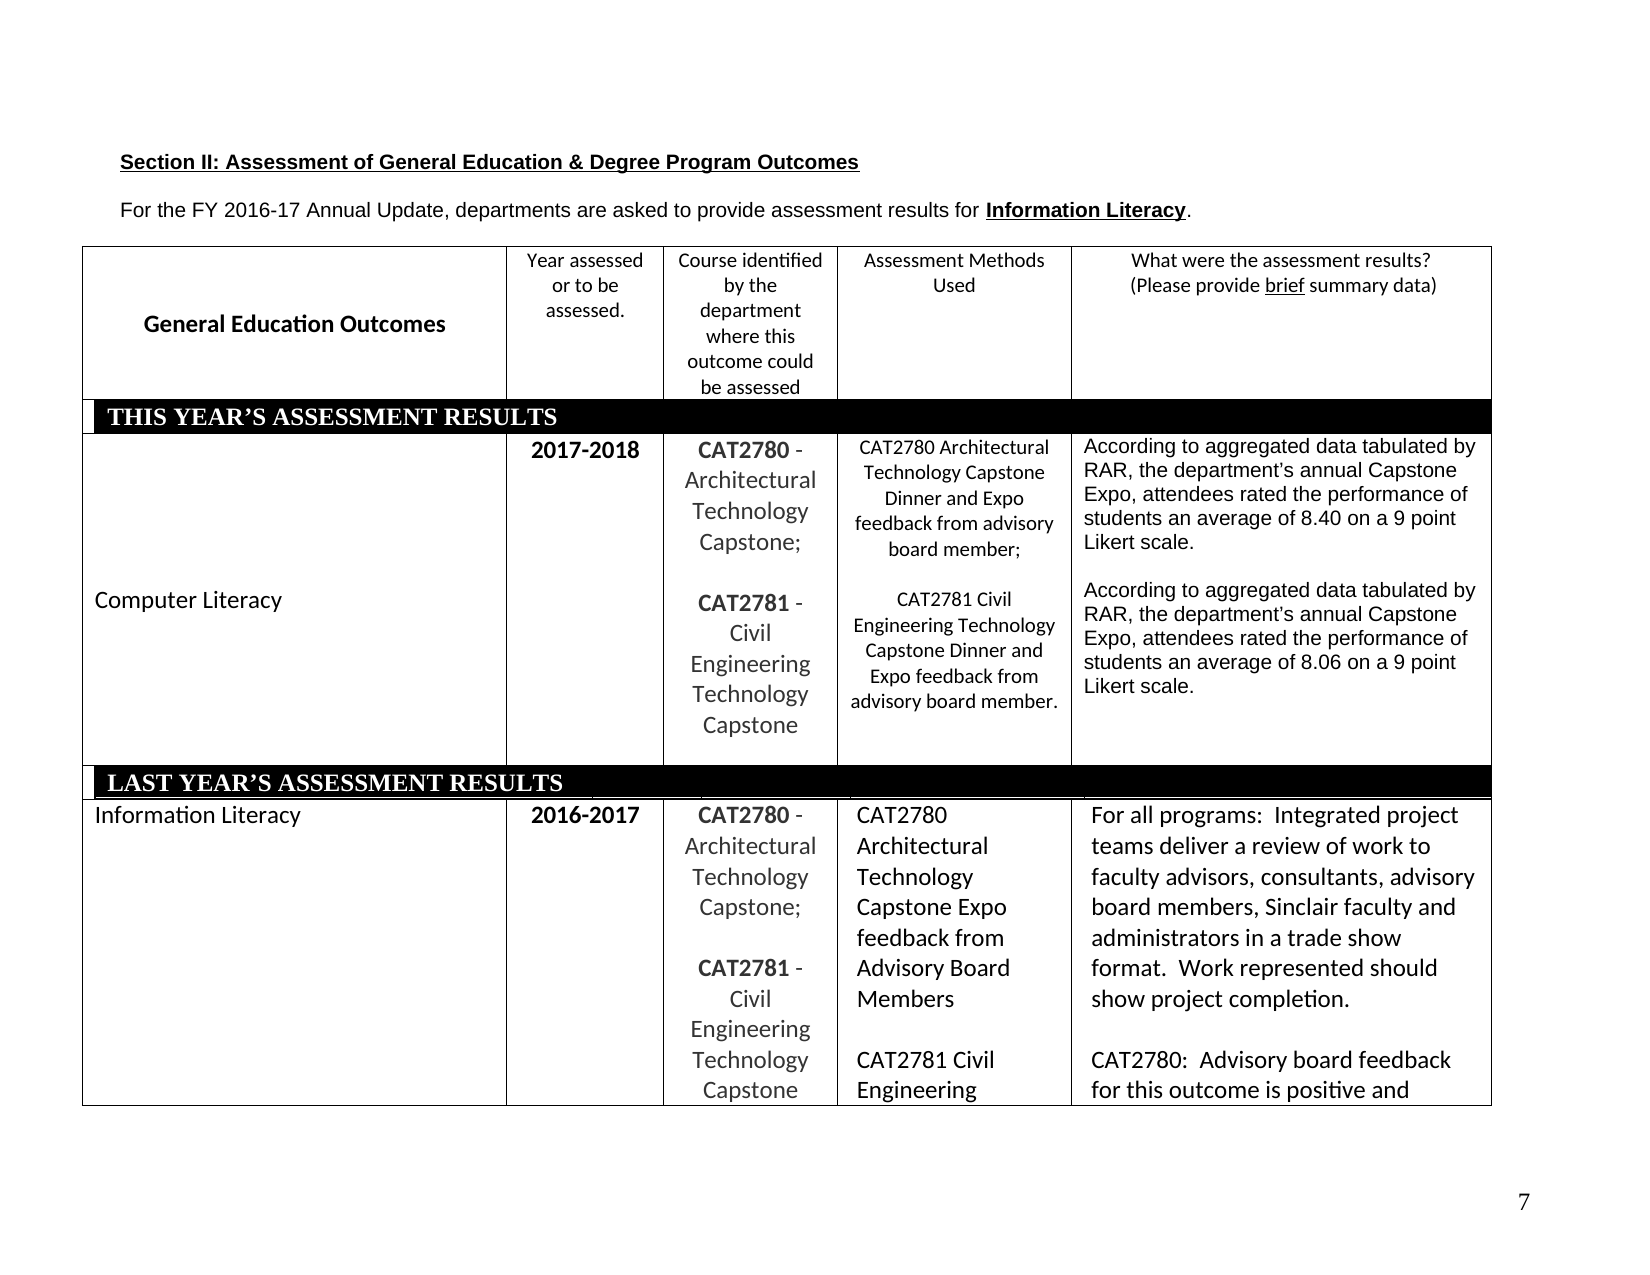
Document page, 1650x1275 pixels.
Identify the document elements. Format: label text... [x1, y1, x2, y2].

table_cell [664, 800, 837, 1105]
table_header Year assessed or to be assessed. [507, 247, 663, 399]
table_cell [83, 800, 506, 1105]
table_cell CAT2780 Architectural Technology Capstone Dinner and Expo feedback from advisory board member; CAT2781 Civil Engineering Technology Capstone Dinner and Expo feedback from advisory board member. [838, 434, 1071, 765]
table_cell 2017-2018 [507, 434, 663, 765]
table_cell CAT2780 - Architectural Technology Capstone; CAT2781 - Civil Engineering Technology Capstone [664, 434, 837, 765]
table_cell According to aggregated data tabulated by RAR, the department’s annual Capstone Expo, attendees rated the performance of students an average of 8.40 on a 9 point Likert scale. According to aggregated data tabulated by RAR, the department’s annual Capstone Expo, attendees rated the performance of students an average of 8.06 on a 9 point Likert scale. [1072, 434, 1491, 765]
text For the FY 2016-17 Annual Update, departments are asked to provide assessment results for Information Literacy. [120, 198, 1530, 222]
table_cell [83, 766, 94, 798]
table_cell Computer Literacy [83, 434, 506, 765]
table_cell [83, 400, 94, 433]
table_cell 2016-2017 [507, 800, 663, 1105]
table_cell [1072, 800, 1491, 1105]
table_header Course identified by the department where this outcome could be assessed [664, 247, 837, 399]
table_header General Education Outcomes [83, 247, 506, 399]
table_header What were the assessment results? (Please provide brief summary data) [1072, 247, 1491, 399]
table_header Assessment Methods Used [838, 247, 1071, 399]
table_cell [838, 800, 1071, 1105]
text Section II: Assessment of General Education & Degree Program Outcomes [120, 150, 1530, 174]
